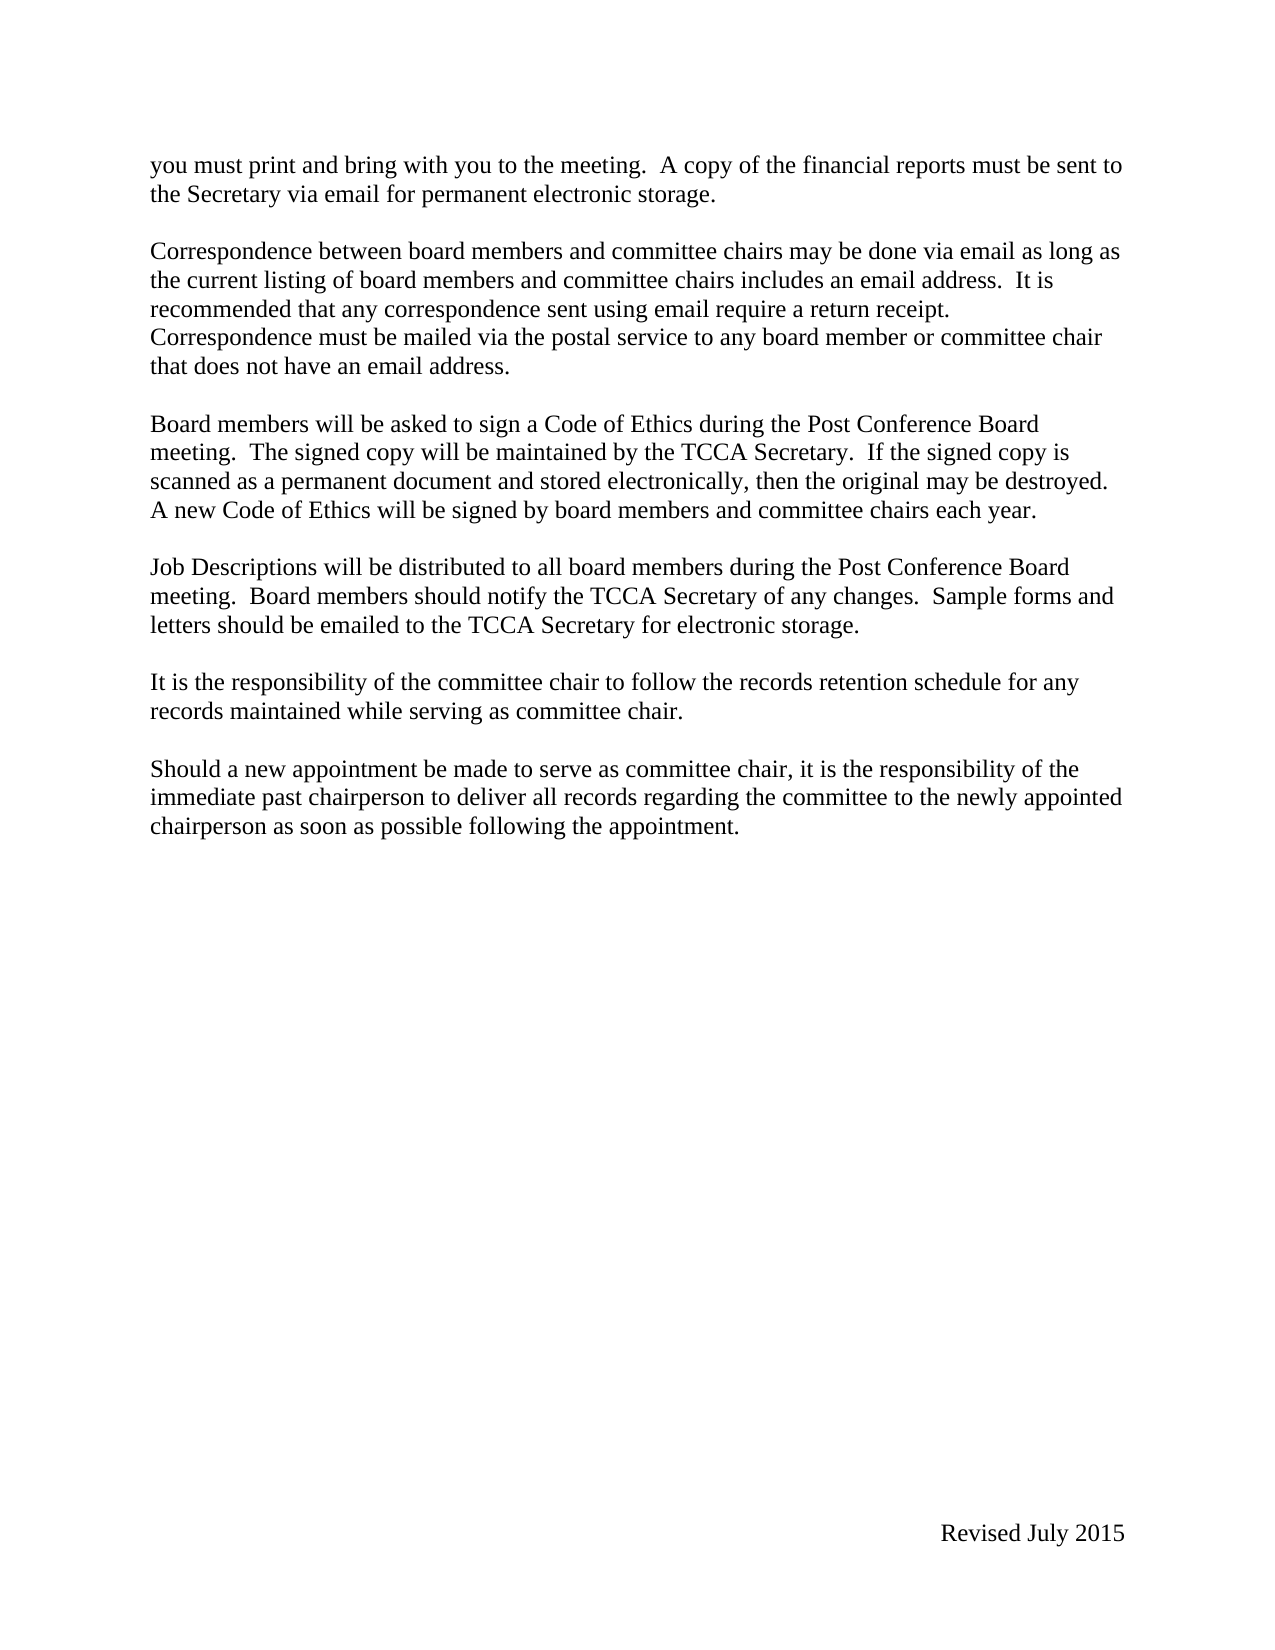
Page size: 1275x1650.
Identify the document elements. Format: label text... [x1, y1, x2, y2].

text It is the responsibility of the committee chair to follow the records retention schedule for any records maintained while serving as committee chair. [150, 667, 1125, 725]
text Board members will be asked to sign a Code of Ethics during the Post Conference Board meeting. The signed copy will be maintained by the TCCA Secretary. If the signed copy is scanned as a permanent document and stored electronically, then the original may be destroyed. A new Code of Ethics will be signed by board members and committee chairs each year. [150, 409, 1125, 524]
text Correspondence between board members and committee chairs may be done via email as long as the current listing of board members and committee chairs includes an email address. It is recommended that any correspondence sent using email require a return receipt. Correspondence must be mailed via the postal service to any board member or committee chair that does not have an email address. [150, 236, 1125, 380]
text Should a new appointment be made to serve as committee chair, it is the responsibility of the immediate past chairperson to deliver all records regarding the committee to the newly appointed chairperson as soon as possible following the appointment. [150, 754, 1125, 840]
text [150, 150, 1125, 207]
text Job Descriptions will be distributed to all board members during the Post Conference Board meeting. Board members should notify the TCCA Secretary of any changes. Sample forms and letters should be emailed to the TCCA Secretary for electronic storage. [150, 552, 1125, 639]
